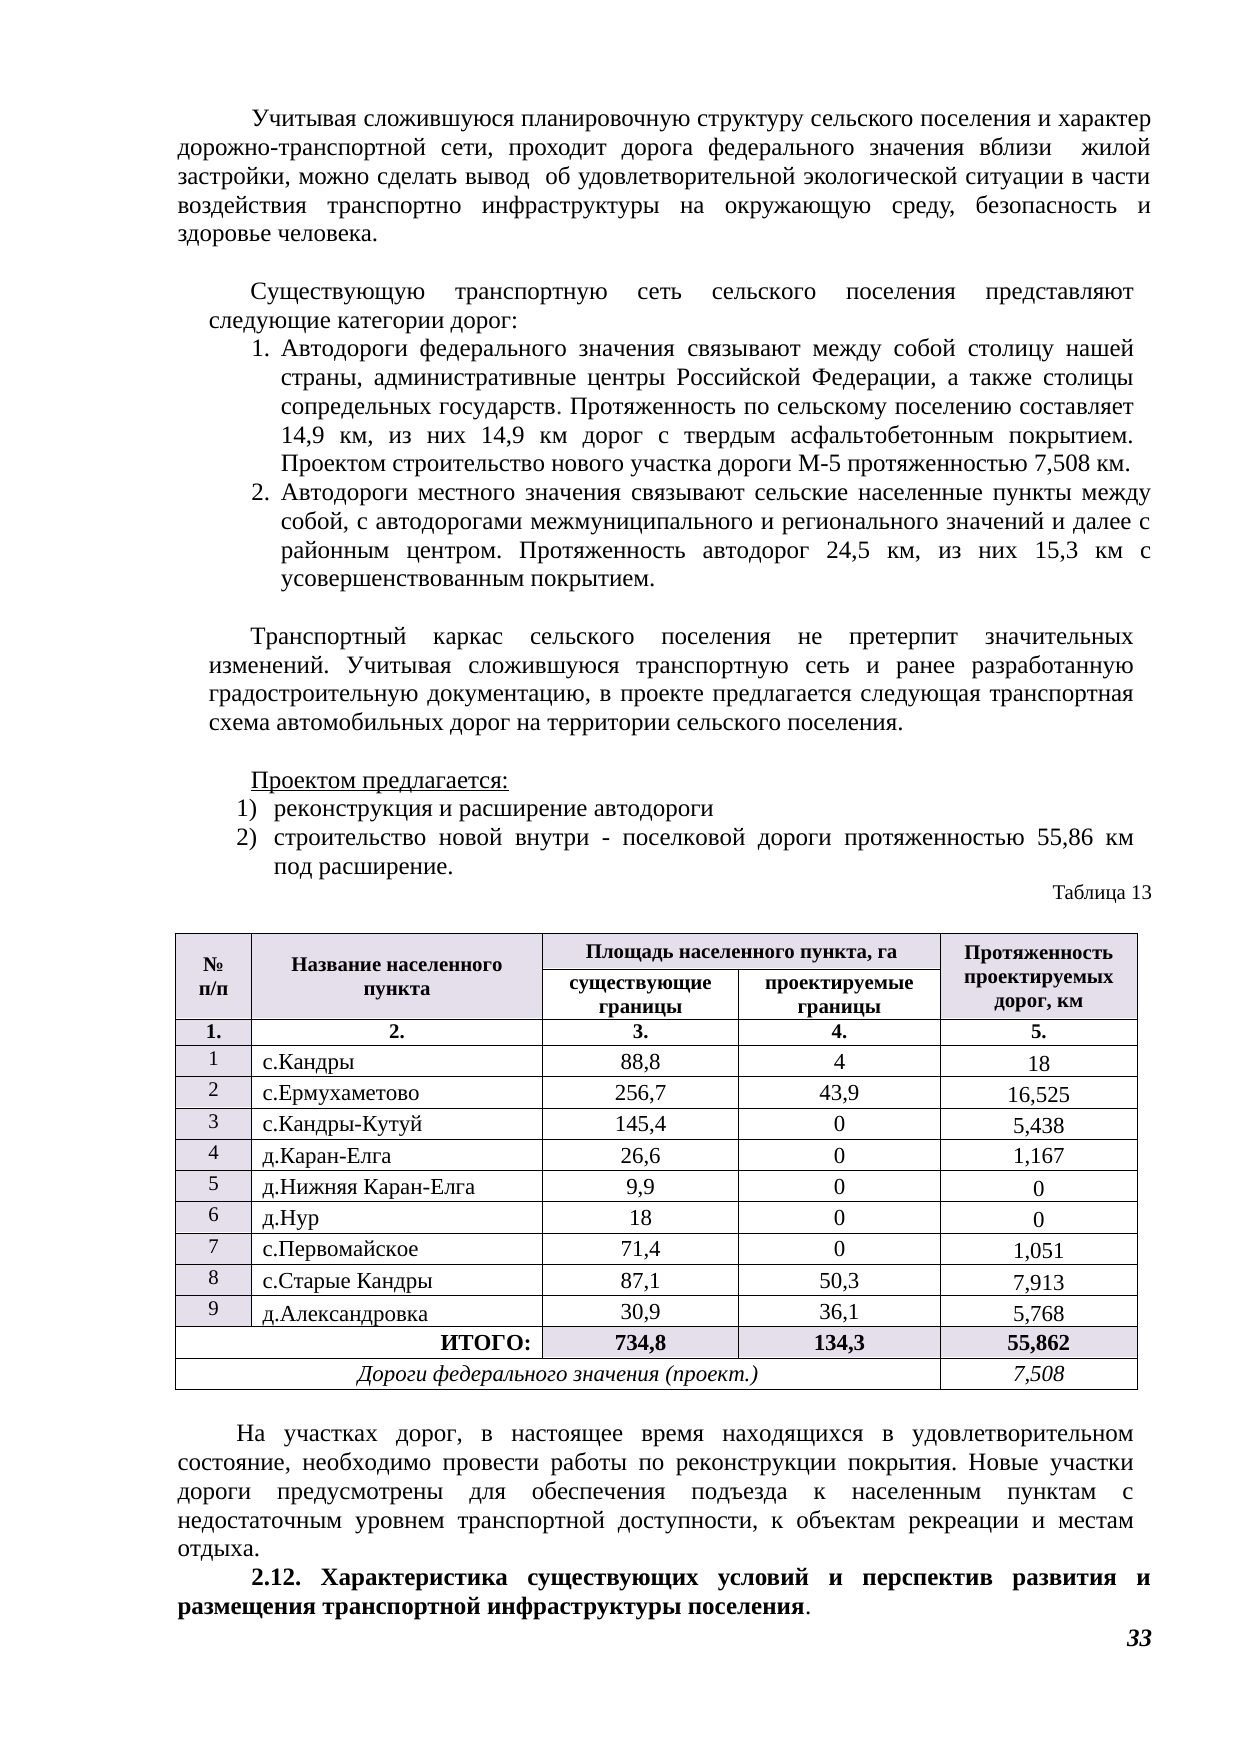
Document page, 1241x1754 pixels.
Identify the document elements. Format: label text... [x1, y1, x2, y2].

table_cell 88,8 [543, 1046, 738, 1076]
table_cell 18 [941, 1046, 1137, 1076]
table_cell 5,768 [941, 1296, 1137, 1326]
table_cell 87,1 [543, 1265, 738, 1295]
list реконструкция и расширение автодороги [236, 793, 1134, 822]
table_cell 0 [941, 1202, 1137, 1232]
table_cell 16,525 [941, 1077, 1137, 1107]
table_cell д.Нур [252, 1202, 542, 1232]
table_cell д.Каран-Елга [252, 1140, 542, 1170]
list Автодороги местного значения связывают сельские населенные пункты между собой, с автодорогами межмуниципального и регионального значений и далее с районным центром. Протяженность автодорог 24,5 км, из них 15,3 км с усовершенствованным покрытием. [251, 477, 1152, 592]
text Проектом предлагается: [208, 765, 1134, 793]
table_cell д.Нижняя Каран-Елга [252, 1171, 542, 1201]
table_cell 36,1 [739, 1296, 940, 1326]
text Учитывая сложившуюся планировочную структуру сельского поселения и характер дорожно-транспортной сети, проходит дорога федерального значения вблизи жилой застройки, можно сделать вывод об удовлетворительной экологической ситуации в части воздействия транспортно инфраструктуры на окружающую среду, безопасность и здоровье человека. [177, 103, 1152, 247]
table_cell с.Кандры-Кутуй [252, 1109, 542, 1139]
table_cell 5. [941, 1020, 1137, 1045]
table_cell д.Александровка [252, 1296, 542, 1326]
table_cell 4. [739, 1020, 940, 1045]
table_cell 1. [176, 1020, 251, 1045]
table_cell 9,9 [543, 1171, 738, 1201]
table_cell с.Кандры [252, 1046, 542, 1076]
table_cell с.Первомайское [252, 1234, 542, 1264]
table_cell 3 [176, 1109, 251, 1139]
table_cell 0 [739, 1109, 940, 1139]
table_cell 7 [176, 1234, 251, 1264]
text На участках дорог, в настоящее время находящихся в удовлетворительном состояние, необходимо провести работы по реконструкции покрытия. Новые участки дороги предусмотрены для обеспечения подъезда к населенным пунктам с недостаточным уровнем транспортной доступности, к объектам рекреации и местам отдыха. [177, 1418, 1134, 1562]
table_cell 1,167 [941, 1140, 1137, 1170]
table_header № п/п [176, 934, 251, 1018]
table_cell 7,913 [941, 1265, 1137, 1295]
table_cell 0 [739, 1202, 940, 1232]
table_cell 6 [176, 1202, 251, 1232]
table_cell 145,4 [543, 1109, 738, 1139]
table_cell 8 [176, 1265, 251, 1295]
table_cell 734,8 [543, 1327, 738, 1357]
table_cell 134,3 [739, 1327, 940, 1357]
table_cell 5 [176, 1171, 251, 1201]
table_cell 55,862 [941, 1327, 1137, 1357]
table_cell 0 [739, 1234, 940, 1264]
text 2.12. Характеристика существующих условий и перспектив развития и размещения транспортной инфраструктуры поселения. [177, 1562, 1152, 1620]
table_cell проектируемые границы [739, 970, 940, 1018]
table_cell 1,051 [941, 1234, 1137, 1264]
table_cell 3. [543, 1020, 738, 1045]
table_header Протяженность проектируемых дорог, км [941, 934, 1137, 1018]
table_cell 5,438 [941, 1109, 1137, 1139]
table_cell с.Старые Кандры [252, 1265, 542, 1295]
table_cell 18 [543, 1202, 738, 1232]
table_cell 256,7 [543, 1077, 738, 1107]
text Таблица 13 [274, 880, 1152, 904]
table_cell 50,3 [739, 1265, 940, 1295]
table_cell Дороги федерального значения (проект.) [176, 1359, 940, 1389]
table_cell 71,4 [543, 1234, 738, 1264]
table_cell 2. [252, 1020, 542, 1045]
table_header Площадь населенного пункта, га [543, 934, 940, 968]
table_cell существующие границы [543, 970, 738, 1018]
table_cell 4 [739, 1046, 940, 1076]
table_header Название населенного пункта [252, 934, 542, 1018]
table_cell 43,9 [739, 1077, 940, 1107]
table_cell 0 [941, 1171, 1137, 1201]
table_cell 2 [176, 1077, 251, 1107]
table_cell 30,9 [543, 1296, 738, 1326]
text Существующую транспортную сеть сельского поселения представляют следующие категории дорог: [208, 276, 1134, 333]
list Автодороги федерального значения связывают между собой столицу нашей страны, административные центры Российской Федерации, а также столицы сопредельных государств. Протяженность по сельскому поселению составляет 14,9 км, из них 14,9 км дорог с твердым асфальтобетонным покрытием. Проектом строительство нового участка дороги М-5 протяженностью 7,508 км. [251, 333, 1134, 477]
table_cell с.Ермухаметово [252, 1077, 542, 1107]
table_cell ИТОГО: [176, 1327, 542, 1357]
table_cell 7,508 [941, 1359, 1137, 1389]
table_cell 4 [176, 1140, 251, 1170]
table_cell 1 [176, 1046, 251, 1076]
table_cell 9 [176, 1296, 251, 1326]
text Транспортный каркас сельского поселения не претерпит значительных изменений. Учитывая сложившуюся транспортную сеть и ранее разработанную градостроительную документацию, в проекте предлагается следующая транспортная схема автомобильных дорог на территории сельского поселения. [208, 621, 1134, 736]
table_cell 0 [739, 1140, 940, 1170]
table_cell 26,6 [543, 1140, 738, 1170]
table_cell 0 [739, 1171, 940, 1201]
list строительство новой внутри - поселковой дороги протяженностью 55,86 км под расширение. [236, 822, 1134, 880]
